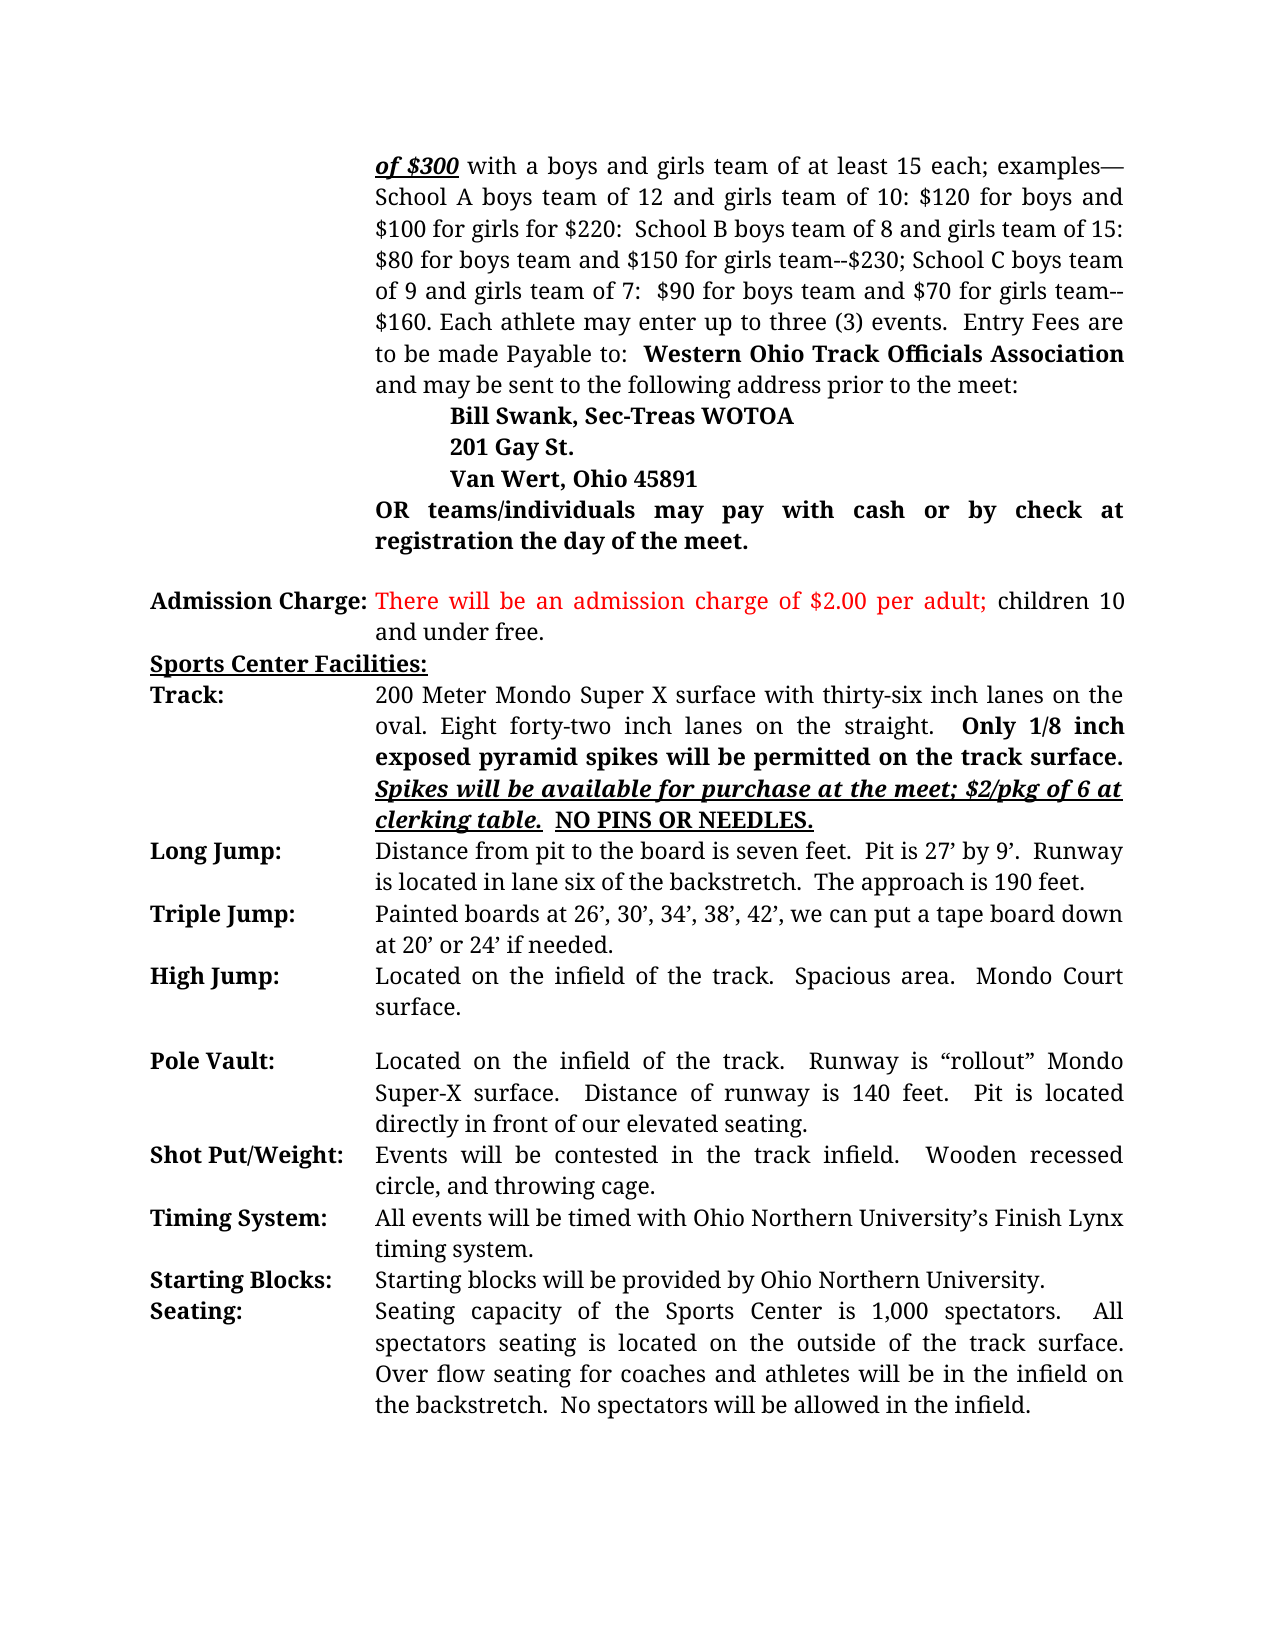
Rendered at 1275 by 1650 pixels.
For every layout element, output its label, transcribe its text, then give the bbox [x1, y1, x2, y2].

text Shot Put/Weight: Events will be contested in the track infield. Wooden recessed circle, and throwing cage. [150, 1139, 1125, 1201]
text Triple Jump: Painted boards at 26’, 30’, 34’, 38’, 42’, we can put a tape board down at 20’ or 24’ if needed. [150, 897, 1125, 960]
text Bill Swank, Sec-Treas WOTOA [150, 400, 1125, 431]
text Long Jump: Distance from pit to the board is seven feet. Pit is 27’ by 9’. Runway is located in lane six of the backstretch. The approach is 190 feet. [150, 835, 1125, 897]
text Timing System: All events will be timed with Ohio Northern University’s Finish Lynx timing system. [150, 1201, 1125, 1264]
text Sports Center Facilities: [150, 647, 1125, 679]
text Van Wert, Ohio 45891 [150, 462, 1125, 494]
text High Jump: Located on the infield of the track. Spacious area. Mondo Court surface. [150, 960, 1125, 1022]
text Track: 200 Meter Mondo Super X surface with thirty-six inch lanes on the oval. Eight forty-two inch lanes on the straight. Only 1/8 inch exposed pyramid spikes will be permitted on the track surface. Spikes will be available for purchase at the meet; $2/pkg of 6 at clerking table. NO PINS OR NEEDLES. [150, 679, 1125, 835]
text Admission Charge: There will be an admission charge of $2.00 per adult; children 10 and under free. [150, 585, 1125, 647]
text Starting Blocks: Starting blocks will be provided by Ohio Northern University. [150, 1264, 1125, 1295]
text Pole Vault: Located on the infield of the track. Runway is “rollout” Mondo Super-X surface. Distance of runway is 140 feet. Pit is located directly in front of our elevated seating. [150, 1045, 1125, 1139]
text Seating: Seating capacity of the Sports Center is 1,000 spectators. All spectators seating is located on the outside of the track surface. Over flow seating for coaches and athletes will be in the infield on the backstretch. No spectators will be allowed in the infield. [150, 1295, 1125, 1420]
text 201 Gay St. [150, 431, 1125, 462]
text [150, 150, 1125, 400]
text OR teams/individuals may pay with cash or by check at registration the day of the meet. [150, 494, 1125, 556]
